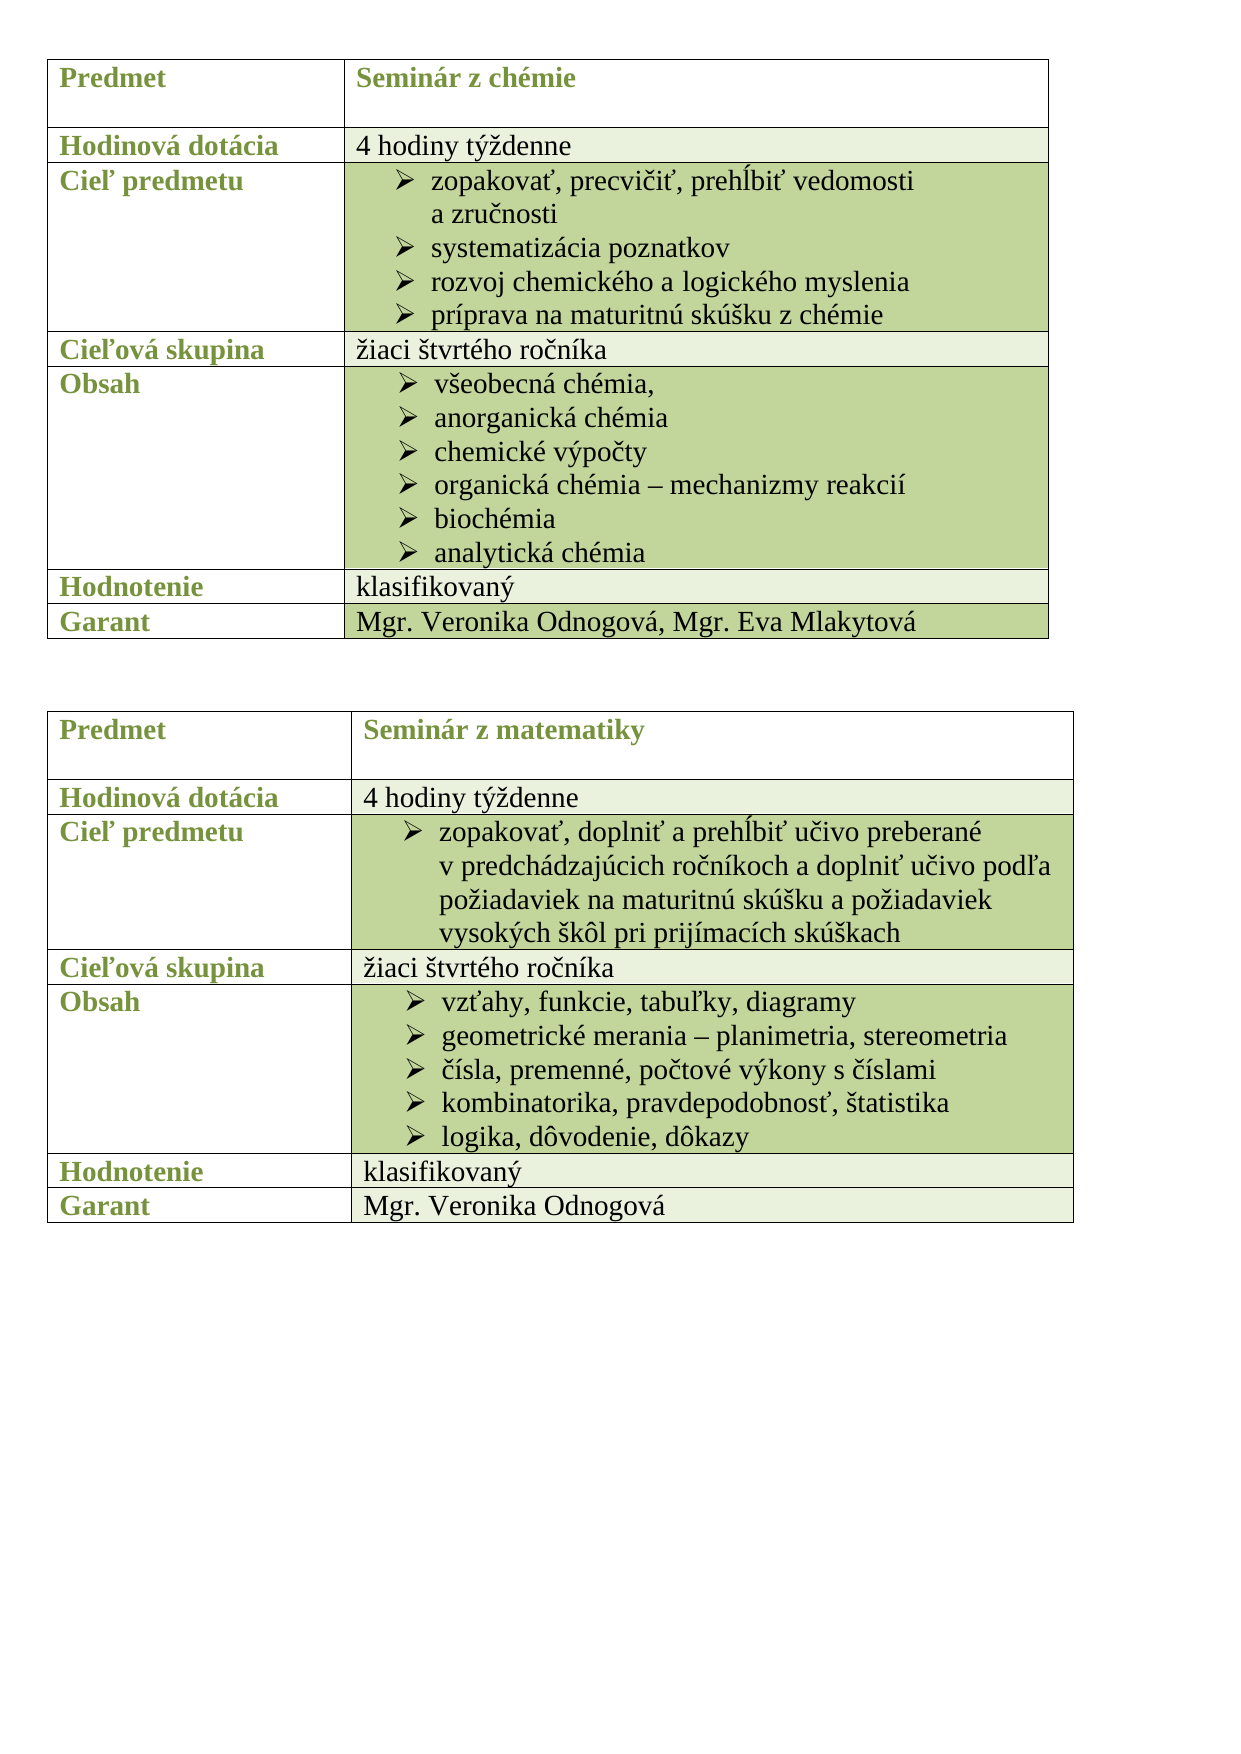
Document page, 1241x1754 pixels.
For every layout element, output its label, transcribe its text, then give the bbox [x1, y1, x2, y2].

table_cell Hodnotenie [48, 1154, 351, 1187]
table_cell klasifikovaný [352, 1154, 1073, 1187]
table_cell Mgr. Veronika Odnogová, Mgr. Eva Mlakytová [345, 604, 1048, 638]
table_header Predmet [48, 60, 344, 127]
table_cell Cieľová skupina [48, 332, 344, 366]
table_cell Hodinová dotácia [48, 128, 344, 162]
table_cell Garant [48, 1188, 351, 1222]
table_cell zopakovať, precvičiť, prehĺbiť vedomosti a zručnosti systematizácia poznatkov rozvoj chemického a logického myslenia príprava na maturitnú skúšku z chémie [345, 163, 1048, 331]
table_cell Hodnotenie [48, 570, 344, 603]
table_cell vzťahy, funkcie, tabuľky, diagramy geometrické merania – planimetria, stereometria čísla, premenné, počtové výkony s číslami kombinatorika, pravdepodobnosť, štatistika logika, dôvodenie, dôkazy [352, 985, 1073, 1153]
table_cell Mgr. Veronika Odnogová [352, 1188, 1073, 1222]
table_cell Obsah [48, 367, 344, 568]
table_cell 4 hodiny týždenne [345, 128, 1048, 162]
table_cell zopakovať, doplniť a prehĺbiť učivo preberané v predchádzajúcich ročníkoch a doplniť učivo podľa požiadaviek na maturitnú skúšku a požiadaviek vysokých škôl pri prijímacích skúškach [352, 815, 1073, 949]
table_cell 4 hodiny týždenne [352, 780, 1073, 813]
table_cell Hodinová dotácia [48, 780, 351, 813]
table_cell Garant [48, 604, 344, 638]
table_header Predmet [48, 712, 351, 779]
table_cell Obsah [48, 985, 351, 1153]
table_cell Cieľ predmetu [48, 163, 344, 331]
table_cell Cieľová skupina [48, 950, 351, 983]
table_cell žiaci štvrtého ročníka [352, 950, 1073, 983]
table_cell klasifikovaný [345, 570, 1048, 603]
table_cell žiaci štvrtého ročníka [345, 332, 1048, 366]
table_cell všeobecná chémia, anorganická chémia chemické výpočty organická chémia – mechanizmy reakcií biochémia analytická chémia [345, 367, 1048, 568]
table_header Seminár z chémie [345, 60, 1048, 127]
table_header Seminár z matematiky [352, 712, 1073, 779]
table_cell Cieľ predmetu [48, 815, 351, 949]
